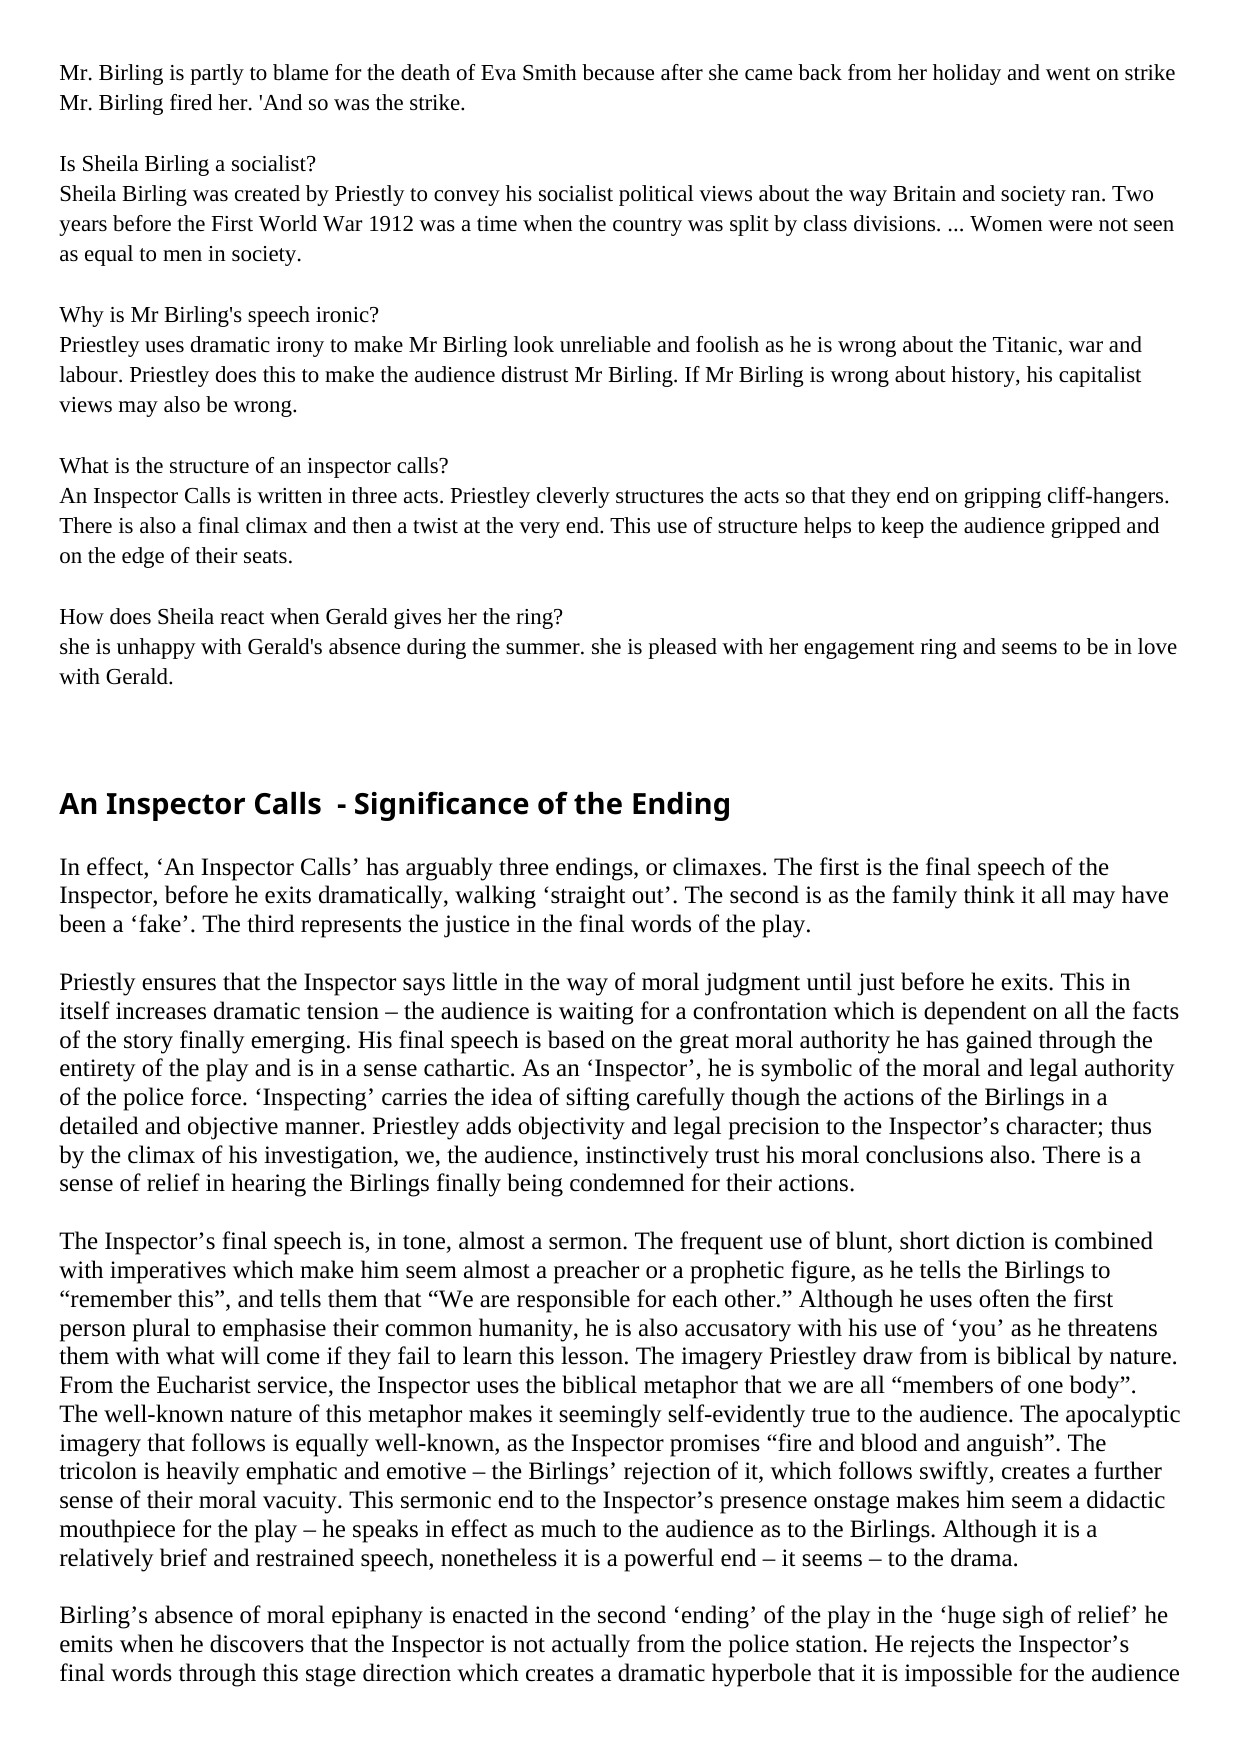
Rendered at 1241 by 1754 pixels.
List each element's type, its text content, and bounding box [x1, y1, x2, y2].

text Sheila Birling was created by Priestly to convey his socialist political views about the way Britain and society ran. Two years before the First World War 1912 was a time when the country was split by class divisions. ... Women were not seen as equal to men in society. [59, 180, 1181, 267]
text Is Sheila Birling a socialist? [59, 150, 1181, 176]
text The Inspector’s final speech is, in tone, almost a sermon. The frequent use of blunt, short diction is combined with imperatives which make him seem almost a preacher or a prophetic figure, as he tells the Birlings to “remember this”, and tells them that “We are responsible for each other.” Although he uses often the first person plural to emphasise their common humanity, he is also accusatory with his use of ‘you’ as he threatens them with what will come if they fail to learn this lesson. The imagery Priestley draw from is biblical by nature. From the Eucharist service, the Inspector uses the biblical metaphor that we are all “members of one body”. The well-known nature of this metaphor makes it seemingly self-evidently true to the audience. The apocalyptic imagery that follows is equally well-known, as the Inspector promises “fire and blood and anguish”. The tricolon is heavily emphatic and emotive – the Birlings’ rejection of it, which follows swiftly, creates a further sense of their moral vacuity. This sermonic end to the Inspector’s presence onstage makes him seem a didactic mouthpiece for the play – he speaks in effect as much to the audience as to the Birlings. Although it is a relatively brief and restrained speech, nonetheless it is a powerful end – it seems – to the drama. [59, 1226, 1181, 1571]
text In effect, ‘An Inspector Calls’ has arguably three endings, or climaxes. The first is the final speech of the Inspector, before he exits dramatically, walking ‘straight out’. The second is as the family think it all may have been a ‘fake’. The third represents the justice in the final words of the play. [59, 852, 1181, 938]
text What is the structure of an inspector calls? [59, 452, 1181, 478]
text Priestley uses dramatic irony to make Mr Birling look unreliable and foolish as he is wrong about the Titanic, war and labour. Priestley does this to make the audience distrust Mr Birling. If Mr Birling is wrong about history, his capitalist views may also be wrong. [59, 331, 1181, 418]
text Priestly ensures that the Inspector says little in the way of moral judgment until just before he exits. This in itself increases dramatic tension – the audience is waiting for a confrontation which is dependent on all the facts of the story finally emerging. His final speech is based on the great moral authority he has gained through the entirety of the play and is in a sense cathartic. As an ‘Inspector’, he is symbolic of the moral and legal authority of the police force. ‘Inspecting’ carries the idea of sifting carefully though the actions of the Birlings in a detailed and objective manner. Priestley adds objectivity and legal precision to the Inspector’s character; thus by the climax of his investigation, we, the audience, instinctively trust his moral conclusions also. There is a sense of relief in hearing the Birlings finally being condemned for their actions. [59, 967, 1181, 1197]
text she is unhappy with Gerald's absence during the summer. she is pleased with her engagement ring and seems to be in love with Gerald. [59, 633, 1181, 689]
text Why is Mr Birling's speech ironic? [59, 301, 1181, 327]
text Mr. Birling is partly to blame for the death of Eva Smith because after she came back from her holiday and went on strike Mr. Birling fired her. 'And so was the strike. [59, 59, 1181, 116]
text An Inspector Calls is written in three acts. Priestley cleverly structures the acts so that they end on gripping cliff-hangers. There is also a final climax and then a twist at the very end. This use of structure helps to keep the audience gripped and on the edge of their seats. [59, 482, 1181, 569]
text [59, 1601, 1181, 1687]
text How does Sheila react when Gerald gives her the ring? [59, 603, 1181, 629]
text An Inspector Calls - Significance of the Ending [59, 783, 1181, 823]
